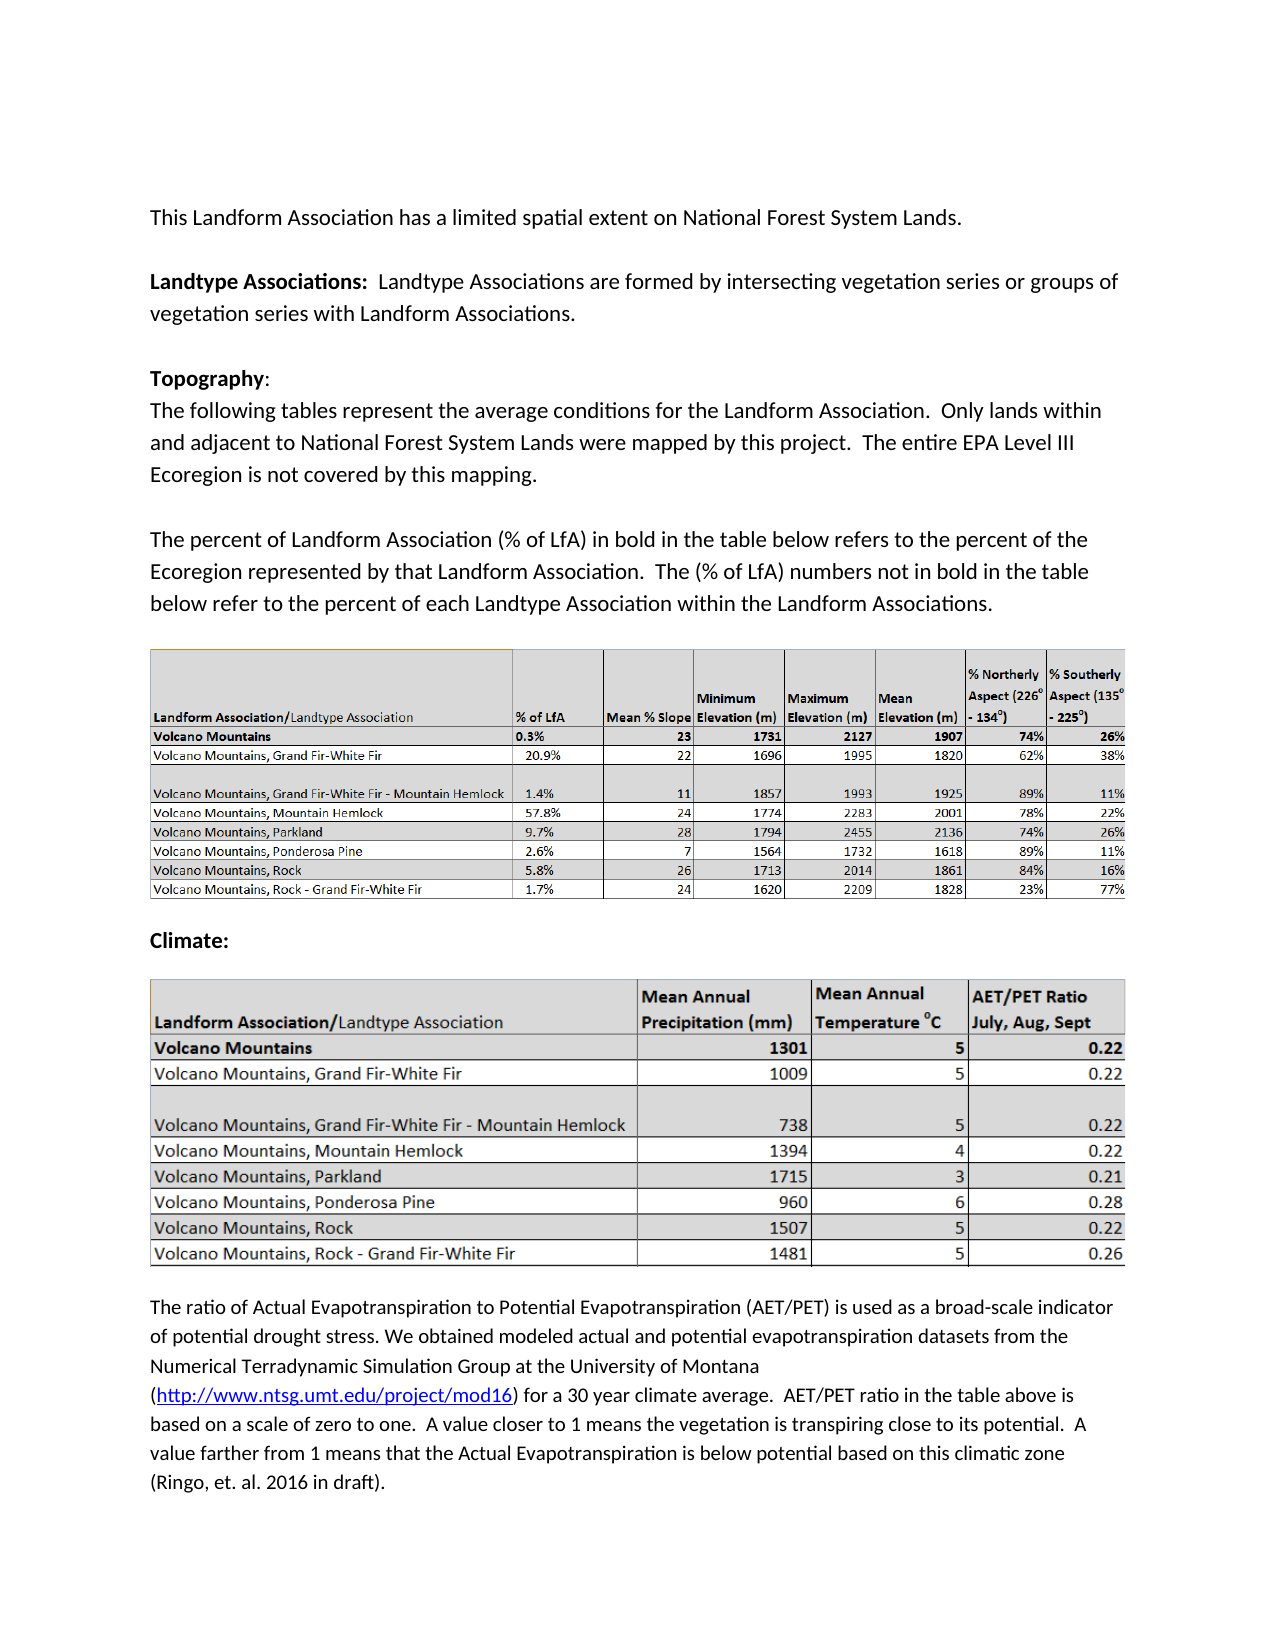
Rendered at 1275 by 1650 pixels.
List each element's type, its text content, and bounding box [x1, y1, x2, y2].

text The ratio of Actual Evapotranspiration to Potential Evapotranspiration (AET/PET) is used as a broad-scale indicator of potential drought stress. We obtained modeled actual and potential evapotranspiration datasets from the Numerical Terradynamic Simulation Group at the University of Montana (http://www.ntsg.umt.edu/project/mod16) for a 30 year climate average. AET/PET ratio in the table above is based on a scale of zero to one. A value closer to 1 means the vegetation is transpiring close to its potential. A value farther from 1 means that the Actual Evapotranspiration is below potential based on this climatic zone (Ringo, et. al. 2016 in draft). [150, 1294, 1125, 1495]
text The percent of Landform Association (% of LfA) in bold in the table below refers to the percent of the Ecoregion represented by that Landform Association. The (% of LfA) numbers not in bold in the table below refer to the percent of each Landtype Association within the Landform Associations. [150, 525, 1125, 617]
text The following tables represent the average conditions for the Landform Association. Only lands within and adjacent to National Forest System Lands were mapped by this project. The entire EPA Level III Ecoregion is not covered by this mapping. [150, 396, 1125, 488]
text Topography: [150, 364, 1125, 392]
text This Landform Association has a limited spatial extent on National Forest System Lands. [150, 203, 1125, 231]
text Climate: [150, 927, 1125, 954]
text Landtype Associations: Landtype Associations are formed by intersecting vegetation series or groups of vegetation series with Landform Associations. [150, 267, 1125, 328]
